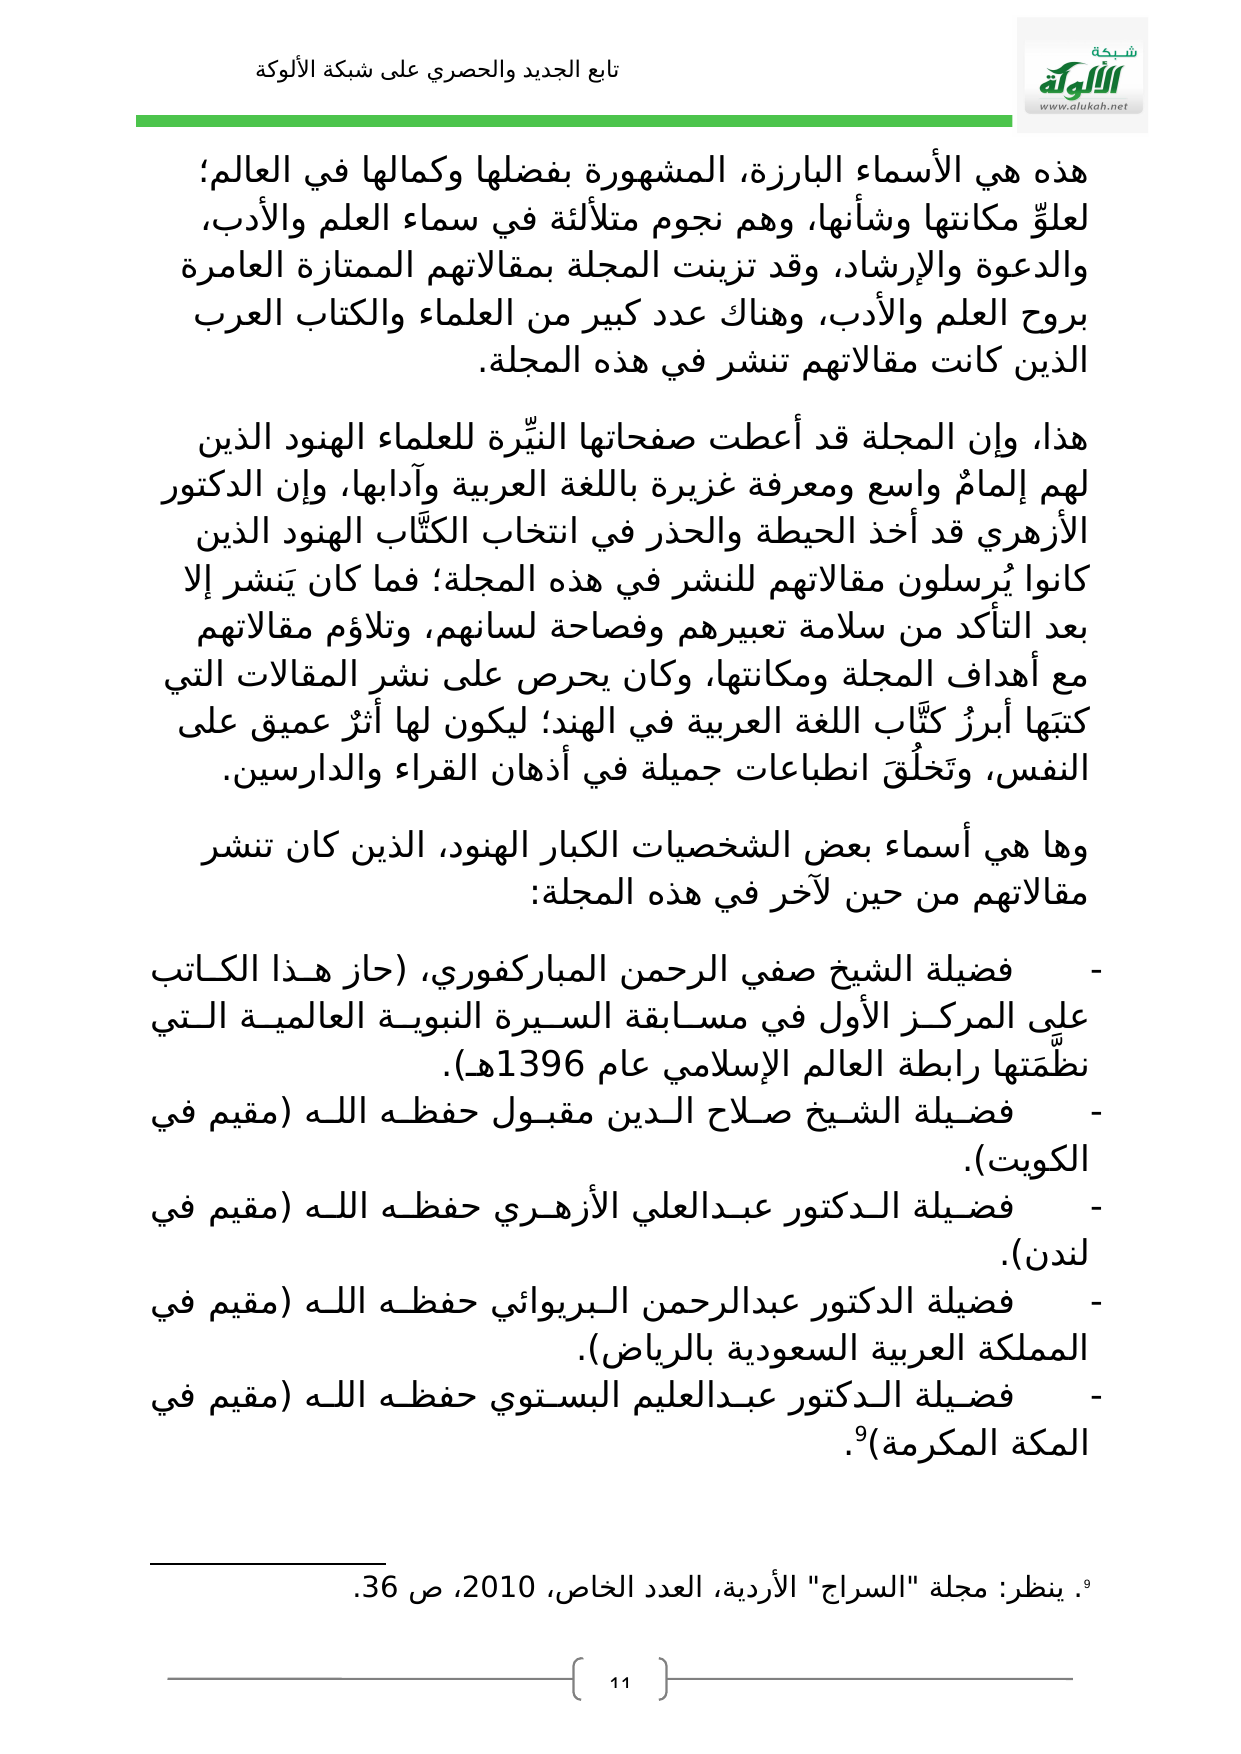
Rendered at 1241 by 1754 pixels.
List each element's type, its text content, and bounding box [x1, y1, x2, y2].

list فضيلة الشيخ صلاح الدين مقبول حفظه الله (مقيم في الكويت). [150, 1214, 1090, 1303]
text وها هي أسماء بعض الشخصيات الكبار الهنود، الذين كان تنشر مقالاتهم من حين لآخر في هذه المجلة: [150, 948, 1090, 1037]
list فضيلة الدكتور عبدالعلي الأزهري حفظه الله (مقيم في لندن). [150, 1309, 1090, 1398]
list فضيلة الشيخ الدكتور علي بن عبدالعزيز الشبل حفظه الله وتولاه. [150, 150, 1090, 239]
text هذه هي الأسماء البارزة، المشهورة بفضلها وكمالها في العالم؛ لعلوِّ مكانتها وشأنها، وهم نجوم متلألئة في سماء العلم والأدب، والدعوة والإرشاد، وقد تزينت المجلة بمقالاتهم الممتازة العامرة بروح العلم والأدب، وهناك عدد كبير من العلماء والكتاب العرب الذين كانت مقالاتهم تنشر في هذه المجلة. [150, 274, 1090, 505]
list فضيلة الشيخ صفي الرحمن المباركفوري، (حاز هذا الكاتب على المركز الأول في مسابقة السيرة النبوية العالمية التي نظَّمَتها رابطة العالم الإسلامي عام 1396هـ). [150, 1072, 1090, 1208]
list فضيلة الدكتور عبدالرحمن البريوائي حفظه الله (مقيم في المملكة العربية السعودية بالرياض). [150, 1404, 1090, 1493]
text هذا، وإن المجلة قد أعطت صفحاتها النيِّرة للعلماء الهنود الذين لهم إلمامٌ واسع ومعرفة غزيرة باللغة العربية وآدابها، وإن الدكتور الأزهري قد أخذ الحيطة والحذر في انتخاب الكتَّاب الهنود الذين كانوا يُرسلون مقالاتهم للنشر في هذه المجلة؛ فما كان يَنشر إلا بعد التأكد من سلامة تعبيرهم وفصاحة لسانهم، وتلاؤم مقالاتهم مع أهداف المجلة ومكانتها، وكان يحرص على نشر المقالات التي كتبَها أبرزُ كتَّاب اللغة العربية في الهند؛ ليكون لها أثرٌ عميق على النفس، وتَخلُقَ انطباعات جميلة في أذهان القراء والدارسين. [150, 540, 1090, 913]
